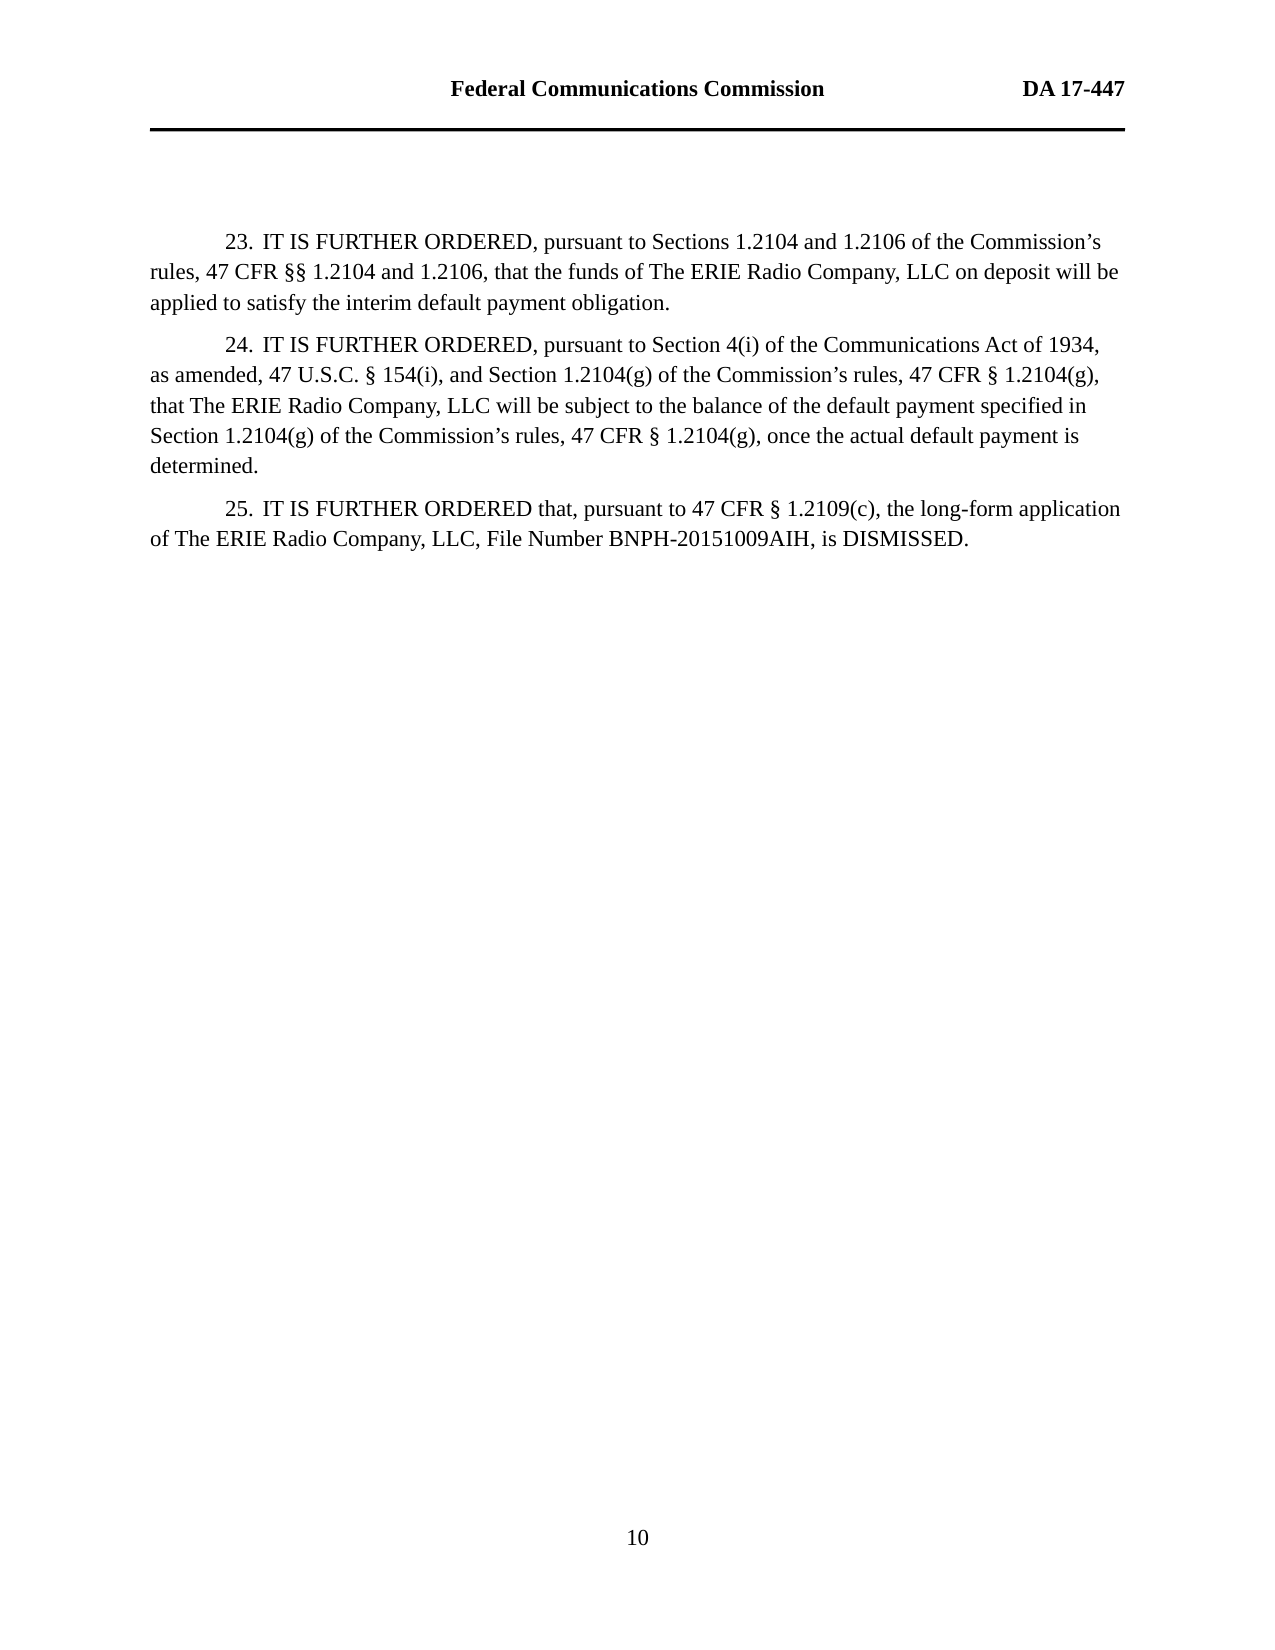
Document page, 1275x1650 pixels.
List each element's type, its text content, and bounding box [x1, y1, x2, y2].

list IT IS FURTHER ORDERED, pursuant to Sections 1.2104 and 1.2106 of the Commission’s rules, 47 CFR §§ 1.2104 and 1.2106, that the funds of The ERIE Radio Company, LLC on deposit will be applied to satisfy the interim default payment obligation. [150, 228, 1125, 315]
list IT IS FURTHER ORDERED, pursuant to Section 4(i) of the Communications Act of 1934, as amended, 47 U.S.C. § 154(i), and Section 1.2104(g) of the Commission’s rules, 47 CFR § 1.2104(g), that The ERIE Radio Company, LLC will be subject to the balance of the default payment specified in Section 1.2104(g) of the Commission’s rules, 47 CFR § 1.2104(g), once the actual default payment is determined. [150, 331, 1125, 478]
list IT IS FURTHER ORDERED that, pursuant to 47 CFR § 1.2109(c), the long-form application of The ERIE Radio Company, LLC, File Number BNPH-20151009AIH, is DISMISSED. [150, 495, 1125, 551]
